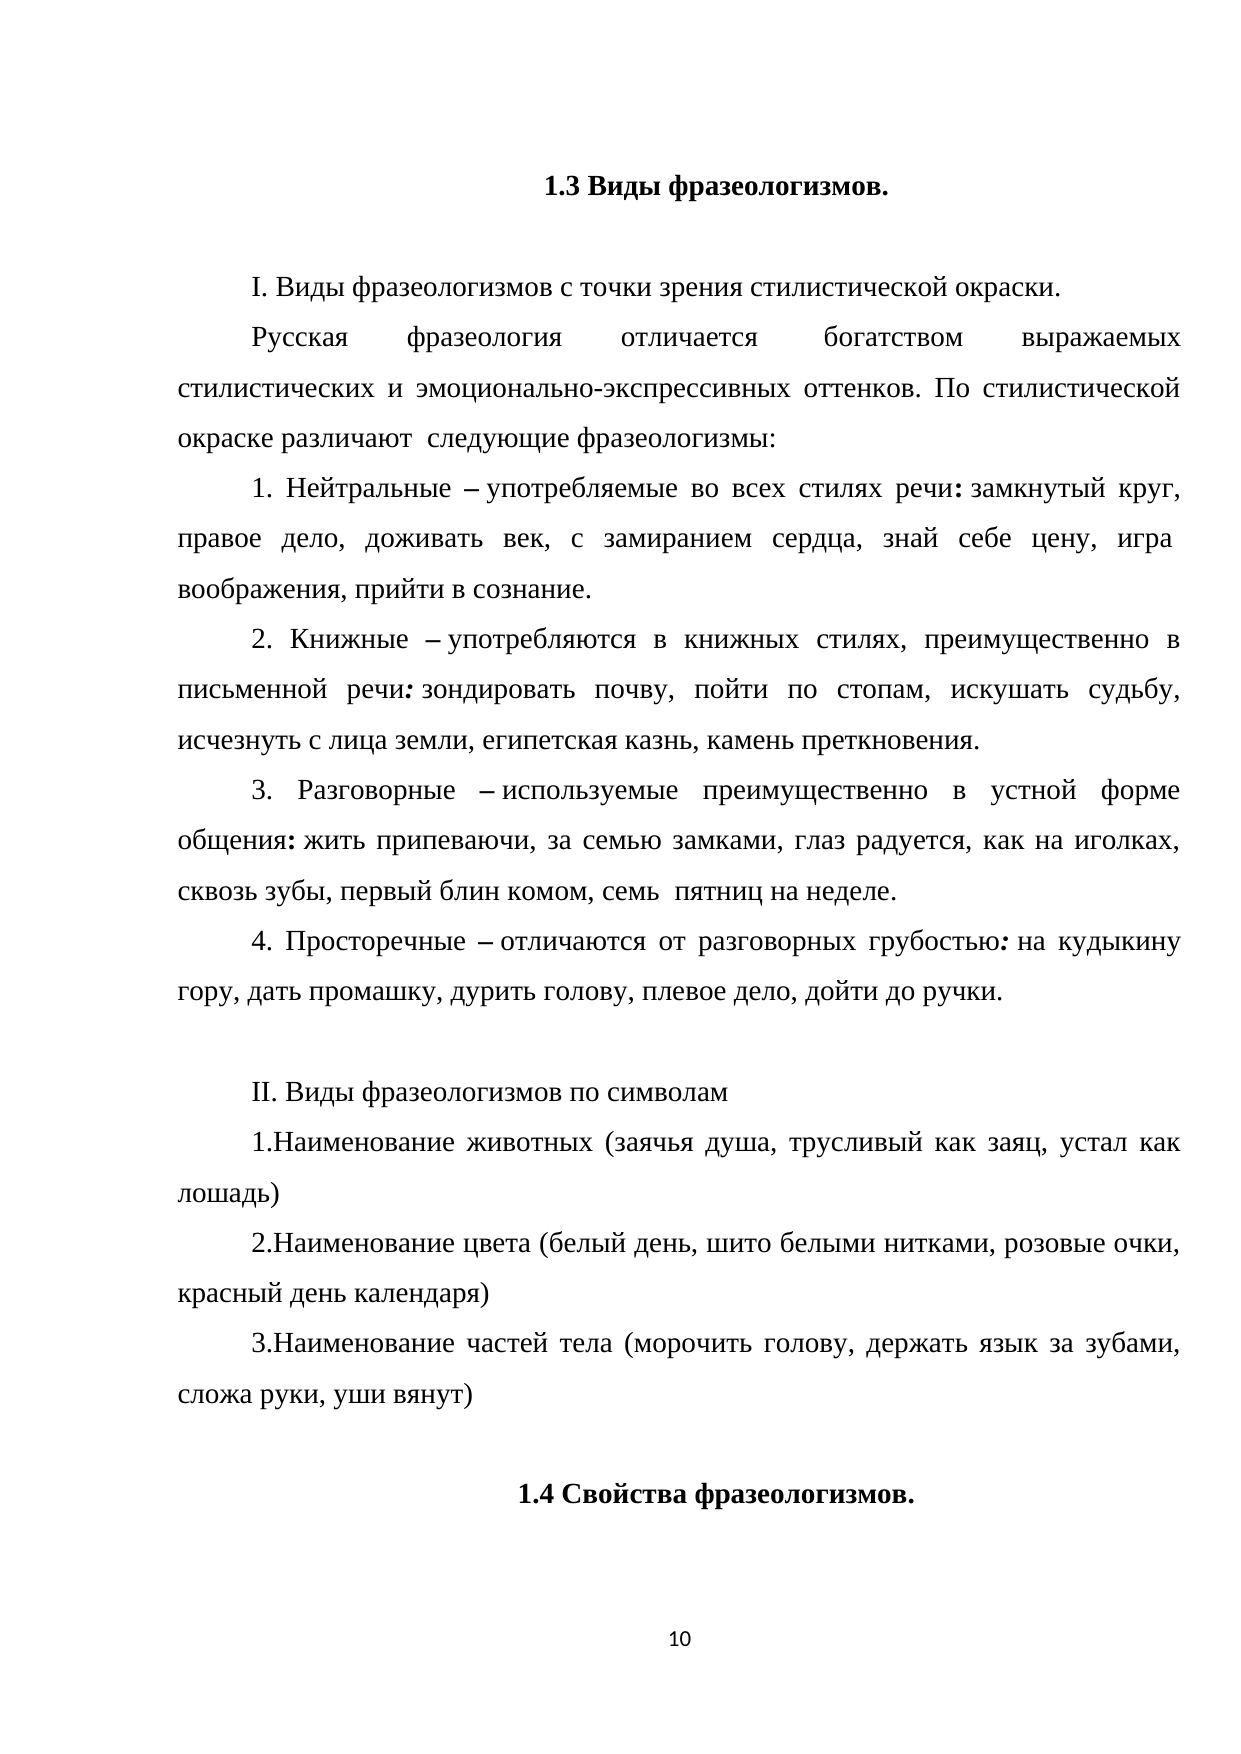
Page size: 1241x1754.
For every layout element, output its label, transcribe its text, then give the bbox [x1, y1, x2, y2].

text II. Виды фразеологизмов по символам [177, 1074, 1181, 1108]
text 1. Нейтральные – употребляемые во всех стилях речи: замкнутый круг, правое дело, доживать век, с замиранием сердца, знай себе цену, игра воображения, прийти в сознание. [177, 470, 1181, 604]
text 1.3 Виды фразеологизмов. [177, 168, 1181, 202]
text 4. Просторечные – отличаются от разговорных грубостью: на кудыкину гору, дать промашку, дурить голову, плевое дело, дойти до ручки. [177, 923, 1181, 1007]
text 2.Наименование цвета (белый день, шито белыми нитками, розовые очки, красный день календаря) [177, 1225, 1181, 1309]
text 1.Наименование животных (заячья душа, трусливый как заяц, устал как лошадь) [177, 1124, 1181, 1208]
text 3. Разговорные – используемые преимущественно в устной форме общения: жить припеваючи, за семью замками, глаз радуется, как на иголках, сквозь зубы, первый блин комом, семь пятниц на неделе. [177, 772, 1181, 906]
text 1.4 Свойства фразеологизмов. [177, 1477, 1181, 1510]
text 2. Книжные – употребляются в книжных стилях, преимущественно в письменной речи: зондировать почву, пойти по стопам, искушать судьбу, исчезнуть с лица земли, египетская казнь, камень преткновения. [177, 621, 1181, 755]
text Русская фразеология отличается богатством выражаемых стилистических и эмоционально-экспрессивных оттенков. По стилистической окраске различают следующие фразеологизмы: [177, 319, 1181, 453]
text 3.Наименование частей тела (морочить голову, держать язык за зубами, сложа руки, уши вянут) [177, 1326, 1181, 1409]
text I. Виды фразеологизмов с точки зрения стилистической окраски. [177, 269, 1181, 303]
